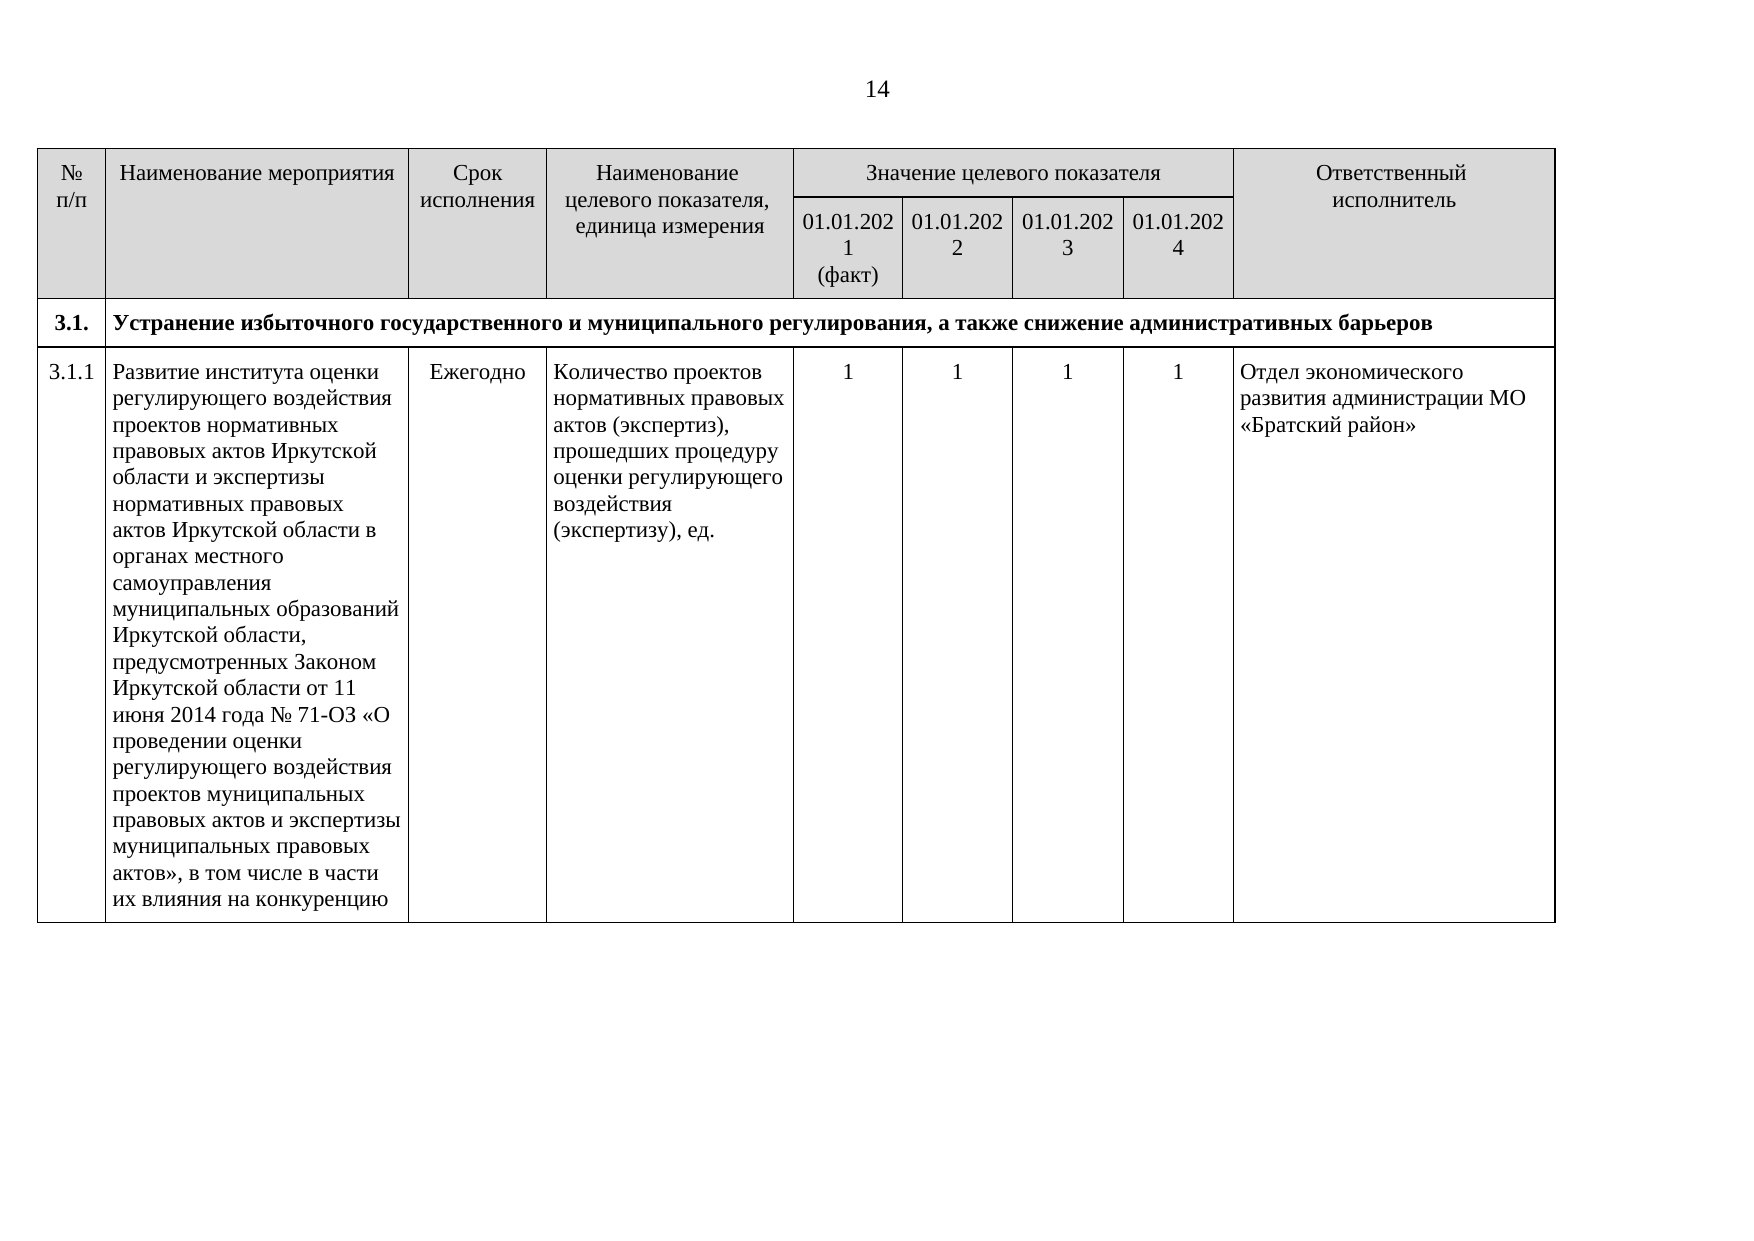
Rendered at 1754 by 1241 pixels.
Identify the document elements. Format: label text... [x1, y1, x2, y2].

table_cell 01.01.2024 [1124, 198, 1233, 298]
table_cell 1 [1013, 348, 1123, 922]
table_cell 1 [794, 348, 902, 922]
table_cell 1 [903, 348, 1012, 922]
table_header № п/п [38, 149, 105, 298]
table_cell Ежегодно [409, 348, 546, 922]
table_header Значение целевого показателя [794, 149, 1233, 196]
table_cell 3.1. [38, 299, 105, 346]
table_cell Устранение избыточного государственного и муниципального регулирования, а также снижение административных барьеров [106, 299, 1554, 346]
table_header Ответственный исполнитель [1234, 149, 1554, 298]
table_cell 3.1.1 [38, 348, 105, 922]
table_cell Отдел экономического развития администрации МО «Братский район» [1234, 348, 1554, 922]
table_cell Развитие института оценки регулирующего воздействия проектов нормативных правовых актов Иркутской области и экспертизы нормативных правовых актов Иркутской области в органах местного самоуправления муниципальных образований Иркутской области, предусмотренных Законом Иркутской области от 11 июня 2014 года № 71-ОЗ «О проведении оценки регулирующего воздействия проектов муниципальных правовых актов и экспертизы муниципальных правовых актов», в том числе в части их влияния на конкуренцию [106, 348, 408, 922]
table_cell 01.01.2021 (факт) [794, 198, 902, 298]
table_cell Количество проектов нормативных правовых актов (экспертиз), прошедших процедуру оценки регулирующего воздействия (экспертизу), ед. [547, 348, 793, 922]
table_cell 01.01.2022 [903, 198, 1012, 298]
table_cell 01.01.2023 [1013, 198, 1123, 298]
table_header Наименование мероприятия [106, 149, 408, 298]
table_header Наименование целевого показателя, единица измерения [547, 149, 793, 298]
table_cell 1 [1124, 348, 1233, 922]
table_header Срок исполнения [409, 149, 546, 298]
